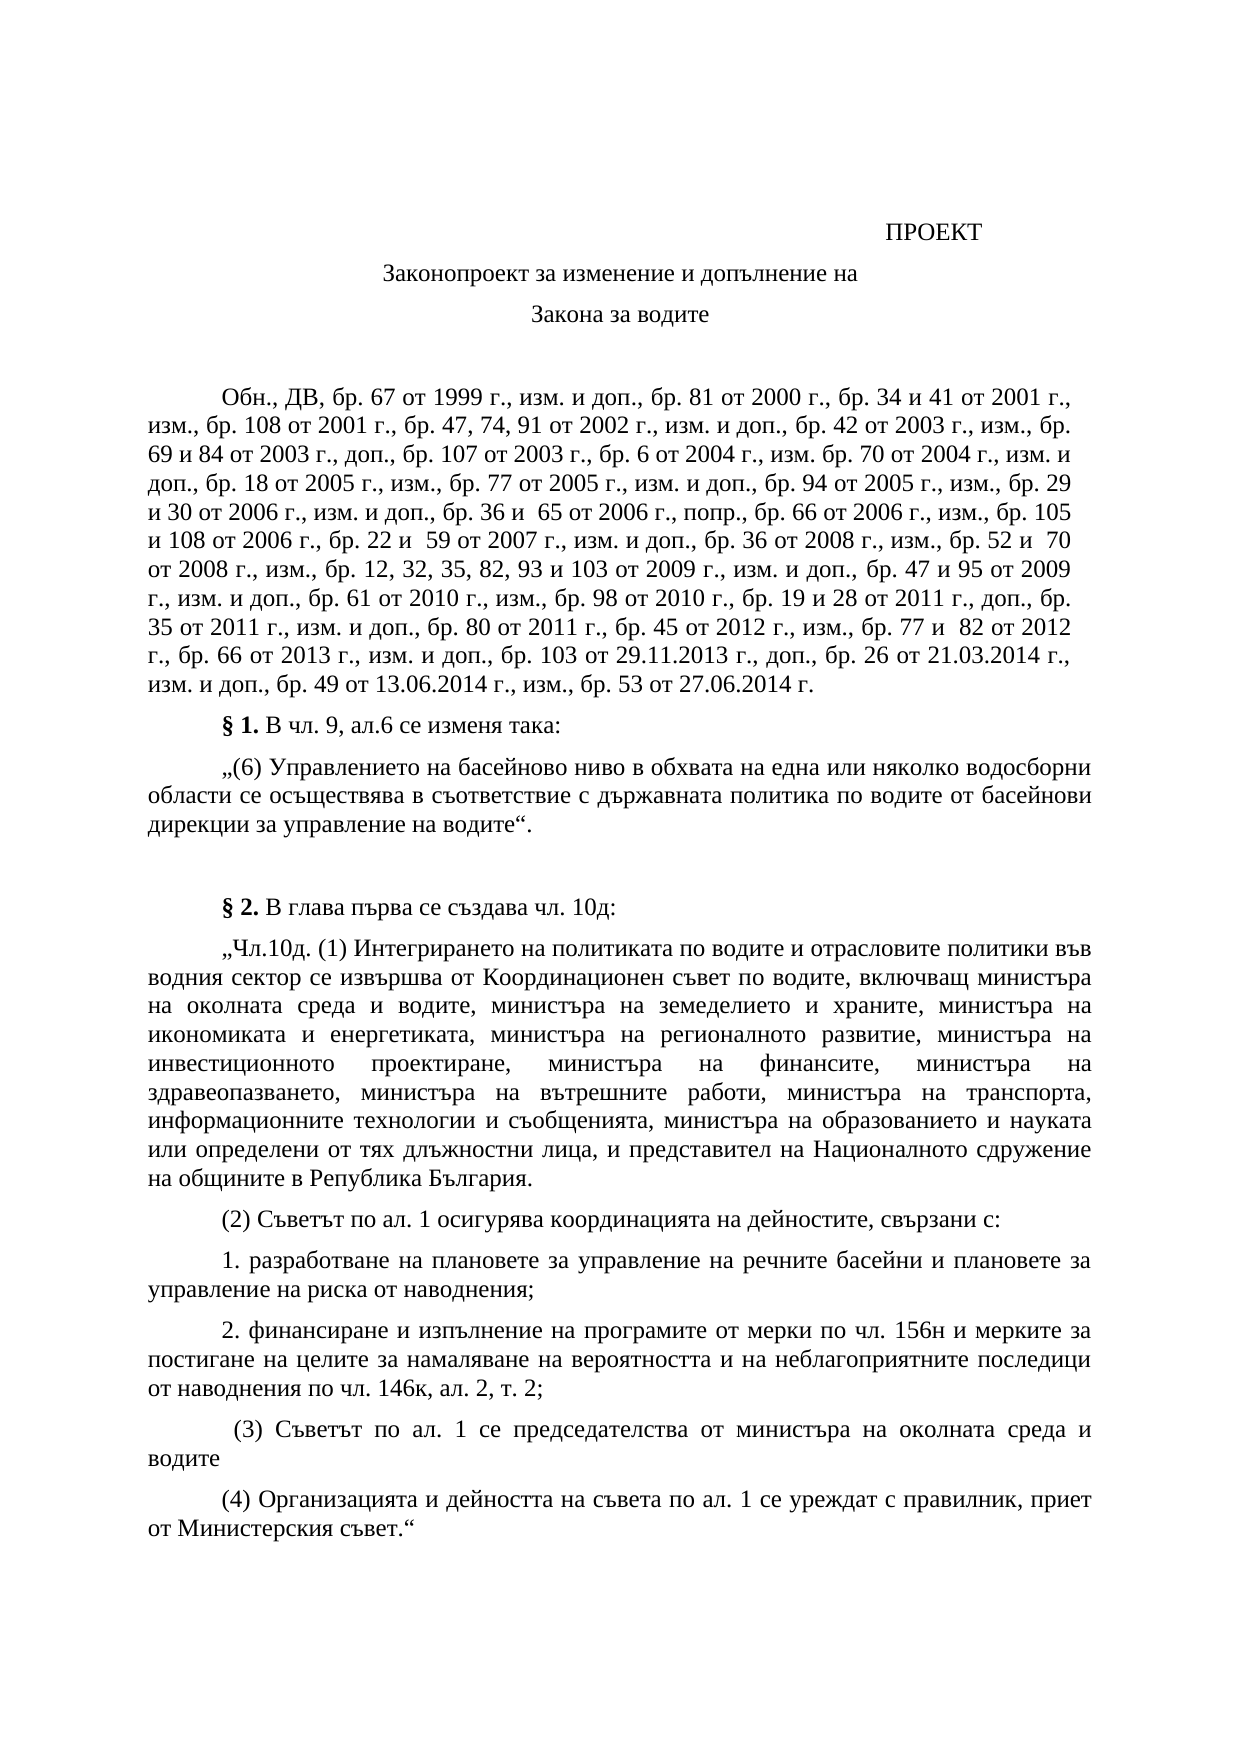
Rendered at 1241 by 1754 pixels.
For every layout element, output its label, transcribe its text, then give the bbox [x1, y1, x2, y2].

text (3) Съветът по ал. 1 се председателства от министъра на околната среда и водите [148, 1414, 1093, 1472]
text (2) Съветът по ал. 1 осигурява координацията на дейностите, свързани с: [148, 1204, 1093, 1233]
text „(6) Управлението на басейново ниво в обхвата на една или няколко водосборни области се осъществява в съответствие с държавната политика по водите от басейнови дирекции за управление на водите“. [148, 752, 1093, 838]
text 2. финансиране и изпълнение на програмите от мерки по чл. 156н и мерките за постигане на целите за намаляване на вероятността и на неблагоприятните последици от наводнения по чл. 146к, ал. 2, т. 2; [148, 1316, 1093, 1402]
text § 1. В чл. 9, ал.6 се изменя така: [148, 711, 1093, 739]
text Закона за водите [148, 299, 1093, 328]
text § 2. В глава първа се създава чл. 10д: [148, 892, 1093, 921]
text Законопроект за изменение и допълнение на [148, 258, 1093, 287]
text Обн., ДВ, бр. 67 от 1999 г., изм. и доп., бр. 81 от 2000 г., бр. 34 и 41 от 2001 г., изм., бр. 108 от 2001 г., бр. 47, 74, 91 от 2002 г., изм. и доп., бр. 42 от 2003 г., изм., бр. 69 и 84 от 2003 г., доп., бр. 107 от 2003 г., бр. 6 от 2004 г., изм. бр. 70 от 2004 г., изм. и доп., бр. 18 от 2005 г., изм., бр. 77 от 2005 г., изм. и доп., бр. 94 от 2005 г., изм., бр. 29 и 30 от 2006 г., изм. и доп., бр. 36 и 65 от 2006 г., попр., бр. 66 от 2006 г., изм., бр. 105 и 108 от 2006 г., бр. 22 и 59 от 2007 г., изм. и доп., бр. 36 от 2008 г., изм., бр. 52 и 70 от 2008 г., изм., бр. 12, 32, 35, 82, 93 и 103 от 2009 г., изм. и доп., бр. 47 и 95 от 2009 г., изм. и доп., бр. 61 от 2010 г., изм., бр. 98 от 2010 г., бр. 19 и 28 от 2011 г., доп., бр. 35 от 2011 г., изм. и доп., бр. 80 от 2011 г., бр. 45 от 2012 г., изм., бр. 77 и 82 от 2012 г., бр. 66 от 2013 г., изм. и доп., бр. 103 от 29.11.2013 г., доп., бр. 26 от 21.03.2014 г., изм. и доп., бр. 49 от 13.06.2014 г., изм., бр. 53 от 27.06.2014 г. [148, 382, 1071, 698]
text 1. разработване на плановете за управление на речните басейни и плановете за управление на риска от наводнения; [148, 1246, 1093, 1303]
text „Чл.10д. (1) Интегрирането на политиката по водите и отрасловите политики във водния сектор се извършва от Координационен съвет по водите, включващ министъра на околната среда и водите, министъра на земеделието и храните, министъра на икономиката и енергетиката, министъра на регионалното развитие, министъра на инвестиционното проектиране, министъра на финансите, министъра на здравеопазването, министъра на вътрешните работи, министъра на транспорта, информационните технологии и съобщенията, министъра на образованието и науката или определени от тях длъжностни лица, и представител на Националното сдружение на общините в Република България. [148, 933, 1093, 1192]
text ПРОЕКТ [148, 160, 1093, 246]
text (4) Организацията и дейността на съвета по ал. 1 се уреждат с правилник, приет от Министерския съвет.“ [148, 1484, 1093, 1542]
